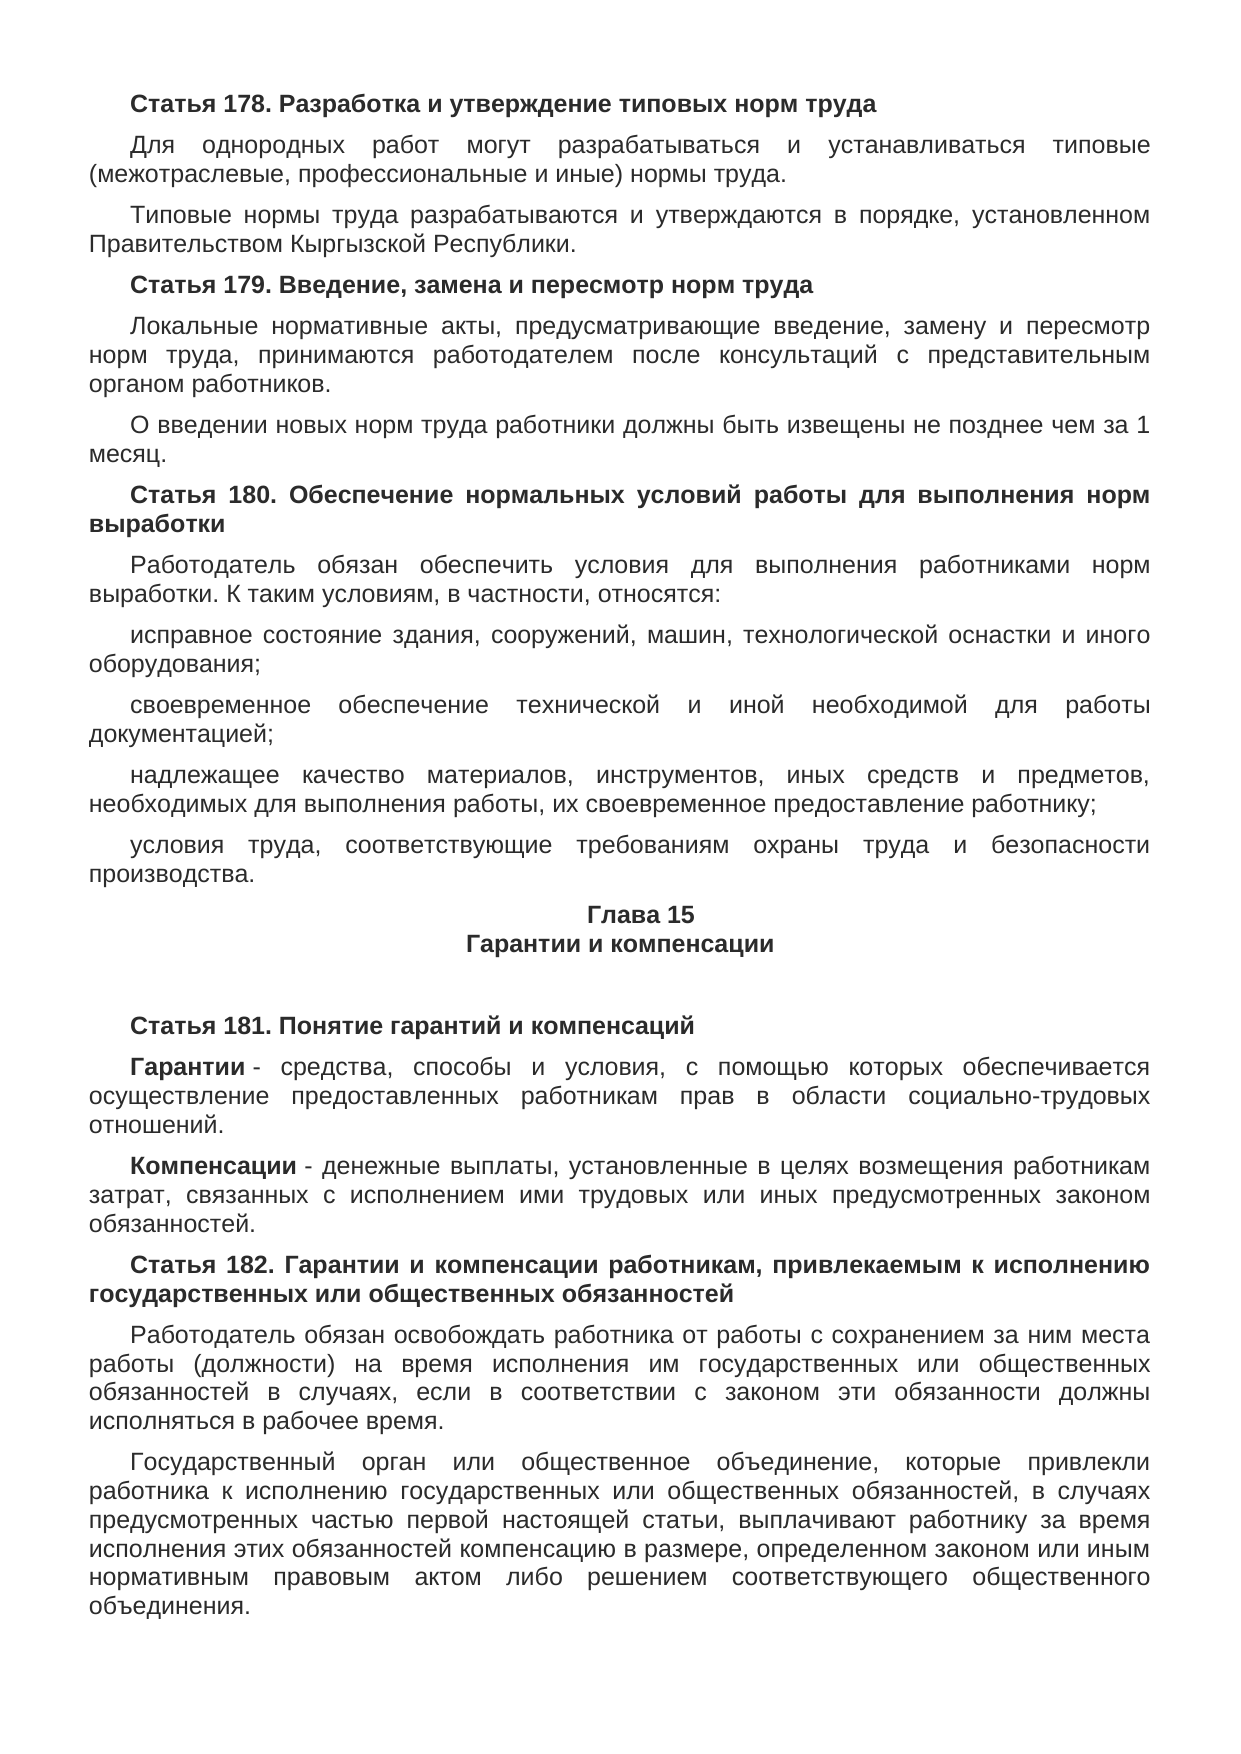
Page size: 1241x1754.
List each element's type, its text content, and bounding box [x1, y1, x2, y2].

text Статья 178. Разработка и утверждение типовых норм труда [89, 89, 1152, 117]
text Гарантии - средства, способы и условия, с помощью которых обеспечивается осуществление предоставленных работникам прав в области социально-трудовых отношений. [89, 1052, 1152, 1139]
text Для однородных работ могут разрабатываться и устанавливаться типовые (межотраслевые, профессиональные и иные) нормы труда. [89, 130, 1152, 187]
text Статья 179. Введение, замена и пересмотр норм труда [89, 270, 1152, 299]
text надлежащее качество материалов, инструментов, иных средств и предметов, необходимых для выполнения работы, их своевременное предоставление работнику; [89, 760, 1152, 817]
text Глава 15 Гарантии и компенсации [89, 900, 1152, 957]
text Работодатель обязан освобождать работника от работы с сохранением за ним места работы (должности) на время исполнения им государственных или общественных обязанностей в случаях, если в соответствии с законом эти обязанности должны исполняться в рабочее время. [89, 1320, 1152, 1435]
text О введении новых норм труда работники должны быть извещены не позднее чем за 1 месяц. [89, 410, 1152, 467]
text Компенсации - денежные выплаты, установленные в целях возмещения работникам затрат, связанных с исполнением ими трудовых или иных предусмотренных законом обязанностей. [89, 1151, 1152, 1237]
text Работодатель обязан обеспечить условия для выполнения работниками норм выработки. К таким условиям, в частности, относятся: [89, 550, 1152, 607]
text своевременное обеспечение технической и иной необходимой для работы документацией; [89, 690, 1152, 747]
text Локальные нормативные акты, предусматривающие введение, замену и пересмотр норм труда, принимаются работодателем после консультаций с представительным органом работников. [89, 311, 1152, 397]
text Типовые нормы труда разрабатываются и утверждаются в порядке, установленном Правительством Кыргызской Республики. [89, 200, 1152, 257]
text Государственный орган или общественное объединение, которые привлекли работника к исполнению государственных или общественных обязанностей, в случаях предусмотренных частью первой настоящей статьи, выплачивают работнику за время исполнения этих обязанностей компенсацию в размере, определенном законом или иным нормативным правовым актом либо решением соответствующего общественного объединения. [89, 1447, 1152, 1620]
text Статья 182. Гарантии и компенсации работникам, привлекаемым к исполнению государственных или общественных обязанностей [89, 1250, 1152, 1307]
text условия труда, соответствующие требованиям охраны труда и безопасности производства. [89, 830, 1152, 887]
text исправное состояние здания, сооружений, машин, технологической оснастки и иного оборудования; [89, 620, 1152, 677]
text Статья 181. Понятие гарантий и компенсаций [89, 1011, 1152, 1040]
text Статья 180. Обеспечение нормальных условий работы для выполнения норм выработки [89, 480, 1152, 537]
